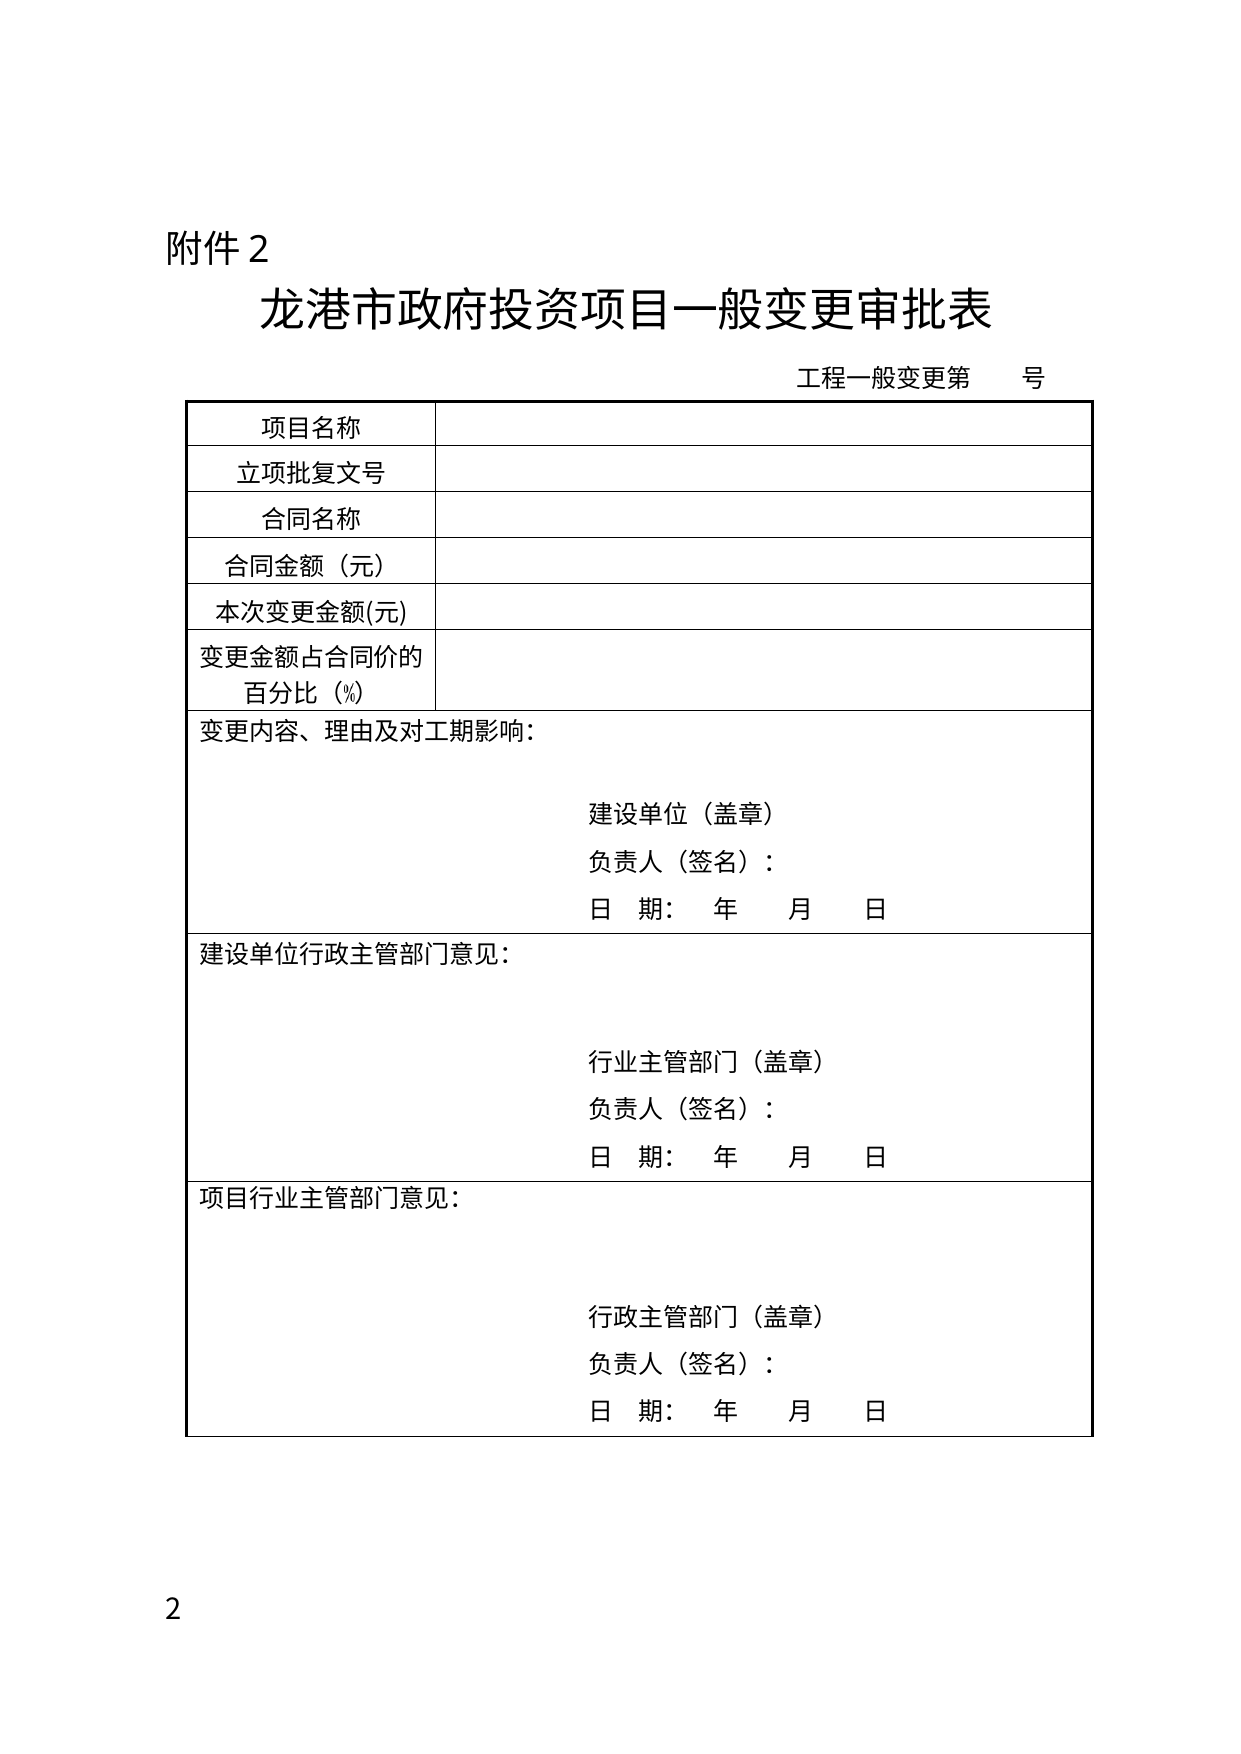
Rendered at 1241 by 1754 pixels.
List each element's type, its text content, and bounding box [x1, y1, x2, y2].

table_cell [436, 492, 1091, 537]
table_cell 本次变更金额(元) [188, 584, 435, 629]
picture [343, 683, 355, 703]
table_cell 变更金额占合同价的百分比（） [188, 630, 435, 710]
table_header 项目名称 [188, 403, 435, 445]
table_cell [436, 538, 1091, 583]
text 龙港市政府投资项目一般变更审批表 [165, 273, 1087, 339]
table_cell 合同金额（元） [188, 538, 435, 583]
table_header [436, 403, 1091, 445]
table_cell 项目行业主管部门意见： 行政主管部门（盖章） 负责人（签名）： 日 期： 年 月 日 [188, 1182, 1091, 1436]
table_cell 合同名称 [188, 492, 435, 537]
table_cell [436, 446, 1091, 491]
text 工程一般变更第 号 [165, 359, 1046, 395]
text 附件2 [165, 218, 1087, 273]
table_cell [436, 584, 1091, 629]
table_cell 建设单位行政主管部门意见： 行业主管部门（盖章） 负责人（签名）： 日 期： 年 月 日 [188, 934, 1091, 1181]
table_cell 立项批复文号 [188, 446, 435, 491]
table_cell [436, 630, 1091, 710]
table_cell 变更内容、理由及对工期影响： 建设单位（盖章） 负责人（签名）： 日 期： 年 月 日 [188, 711, 1091, 933]
